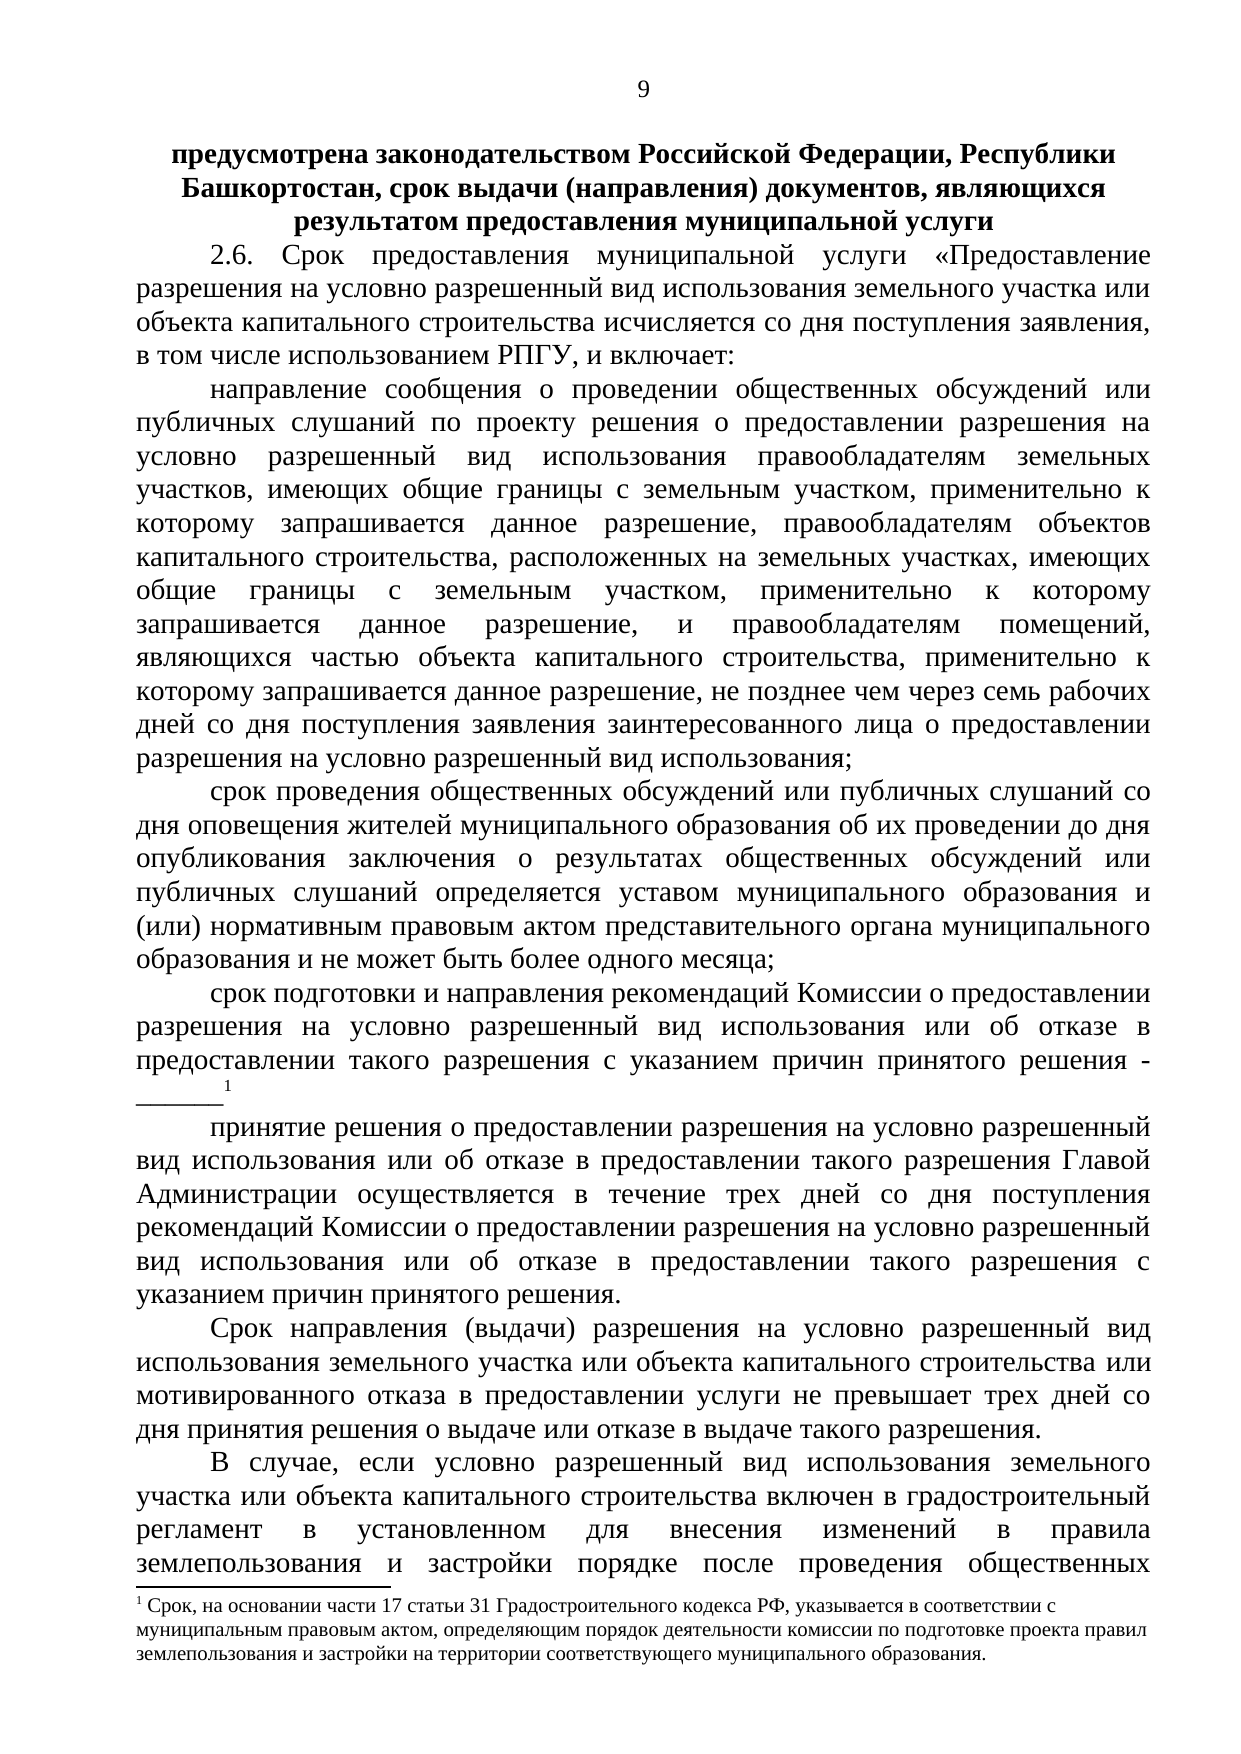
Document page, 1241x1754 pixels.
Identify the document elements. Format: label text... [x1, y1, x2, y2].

text принятие решения о предоставлении разрешения на условно разрешенный вид использования или об отказе в предоставлении такого разрешения Главой Администрации осуществляется в течение трех дней со дня поступления рекомендаций Комиссии о предоставлении разрешения на условно разрешенный вид использования или об отказе в предоставлении такого разрешения с указанием причин принятого решения. [136, 1109, 1152, 1310]
text Срок направления (выдачи) разрешения на условно разрешенный вид использования земельного участка или объекта капитального строительства или мотивированного отказа в предоставлении услуги не превышает трех дней со дня принятия решения о выдаче или отказе в выдаче такого разрешения. [136, 1310, 1152, 1444]
text срок проведения общественных обсуждений или публичных слушаний со дня оповещения жителей муниципального образования об их проведении до дня опубликования заключения о результатах общественных обсуждений или публичных слушаний определяется уставом муниципального образования и (или) нормативным правовым актом представительного органа муниципального образования и не может быть более одного месяца; [136, 773, 1152, 975]
text 2.6. Срок предоставления муниципальной услуги «Предоставление разрешения на условно разрешенный вид использования земельного участка или объекта капитального строительства исчисляется со дня поступления заявления, в том числе использованием РПГУ, и включает: [136, 237, 1152, 371]
text направление сообщения о проведении общественных обсуждений или публичных слушаний по проекту решения о предоставлении разрешения на условно разрешенный вид использования правообладателям земельных участков, имеющих общие границы с земельным участком, применительно к которому запрашивается данное разрешение, правообладателям объектов капитального строительства, расположенных на земельных участках, имеющих общие границы с земельным участком, применительно к которому запрашивается данное разрешение, и правообладателям помещений, являющихся частью объекта капитального строительства, применительно к которому запрашивается данное разрешение, не позднее чем через семь рабочих дней со дня поступления заявления заинтересованного лица о предоставлении разрешения на условно разрешенный вид использования; [136, 371, 1152, 773]
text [136, 136, 1152, 237]
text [136, 1444, 1152, 1578]
text срок подготовки и направления рекомендаций Комиссии о предоставлении разрешения на условно разрешенный вид использования или об отказе в предоставлении такого разрешения с указанием причин принятого решения - ______ [136, 975, 1152, 1109]
